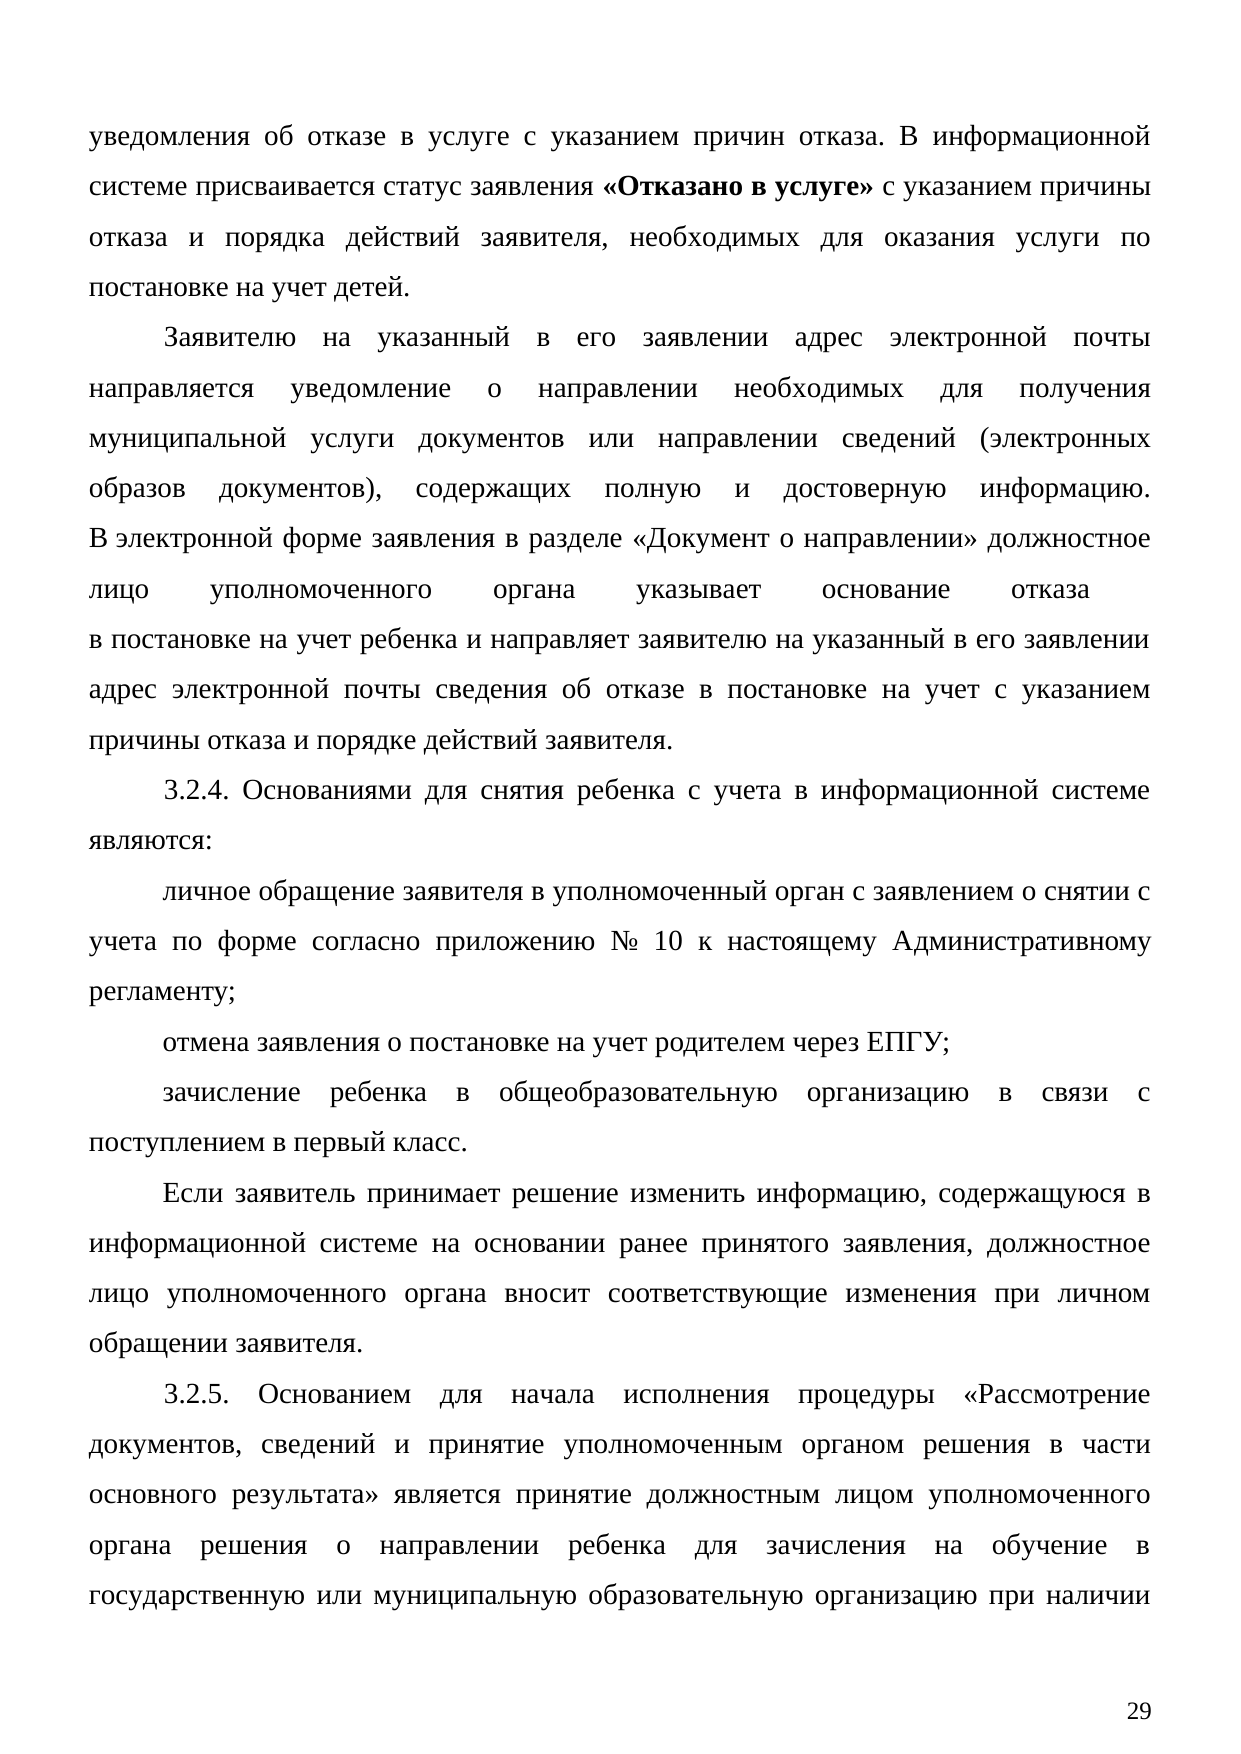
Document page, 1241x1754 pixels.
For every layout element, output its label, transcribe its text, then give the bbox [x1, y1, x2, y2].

list Заявителю на указанный в его заявлении адрес электронной почты направляется уведомление о направлении необходимых для получения муниципальной услуги документов или направлении сведений (электронных образов документов), содержащих полную и достоверную информацию. В электронной форме заявления в разделе «Документ о направлении» должностное лицо уполномоченного органа указывает основание отказа в постановке на учет ребенка и направляет заявителю на указанный в его заявлении адрес электронной почты сведения об отказе в постановке на учет с указанием причины отказа и порядке действий заявителя. [89, 319, 1152, 755]
text личное обращение заявителя в уполномоченный орган с заявлением о снятии с учета по форме согласно приложению № 10 к настоящему Административному регламенту; [89, 873, 1152, 1007]
text Если заявитель принимает решение изменить информацию, содержащуюся в информационной системе на основании ранее принятого заявления, должностное лицо уполномоченного органа вносит соответствующие изменения при личном обращении заявителя. [89, 1175, 1152, 1359]
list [89, 118, 1152, 303]
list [89, 1376, 1152, 1611]
list 3.2.4. Основаниями для снятия ребенка с учета в информационной системе являются: [89, 772, 1152, 856]
text зачисление ребенка в общеобразовательную организацию в связи с поступлением в первый класс. [89, 1074, 1152, 1158]
text отмена заявления о постановке на учет родителем через ЕПГУ; [89, 1024, 1152, 1057]
